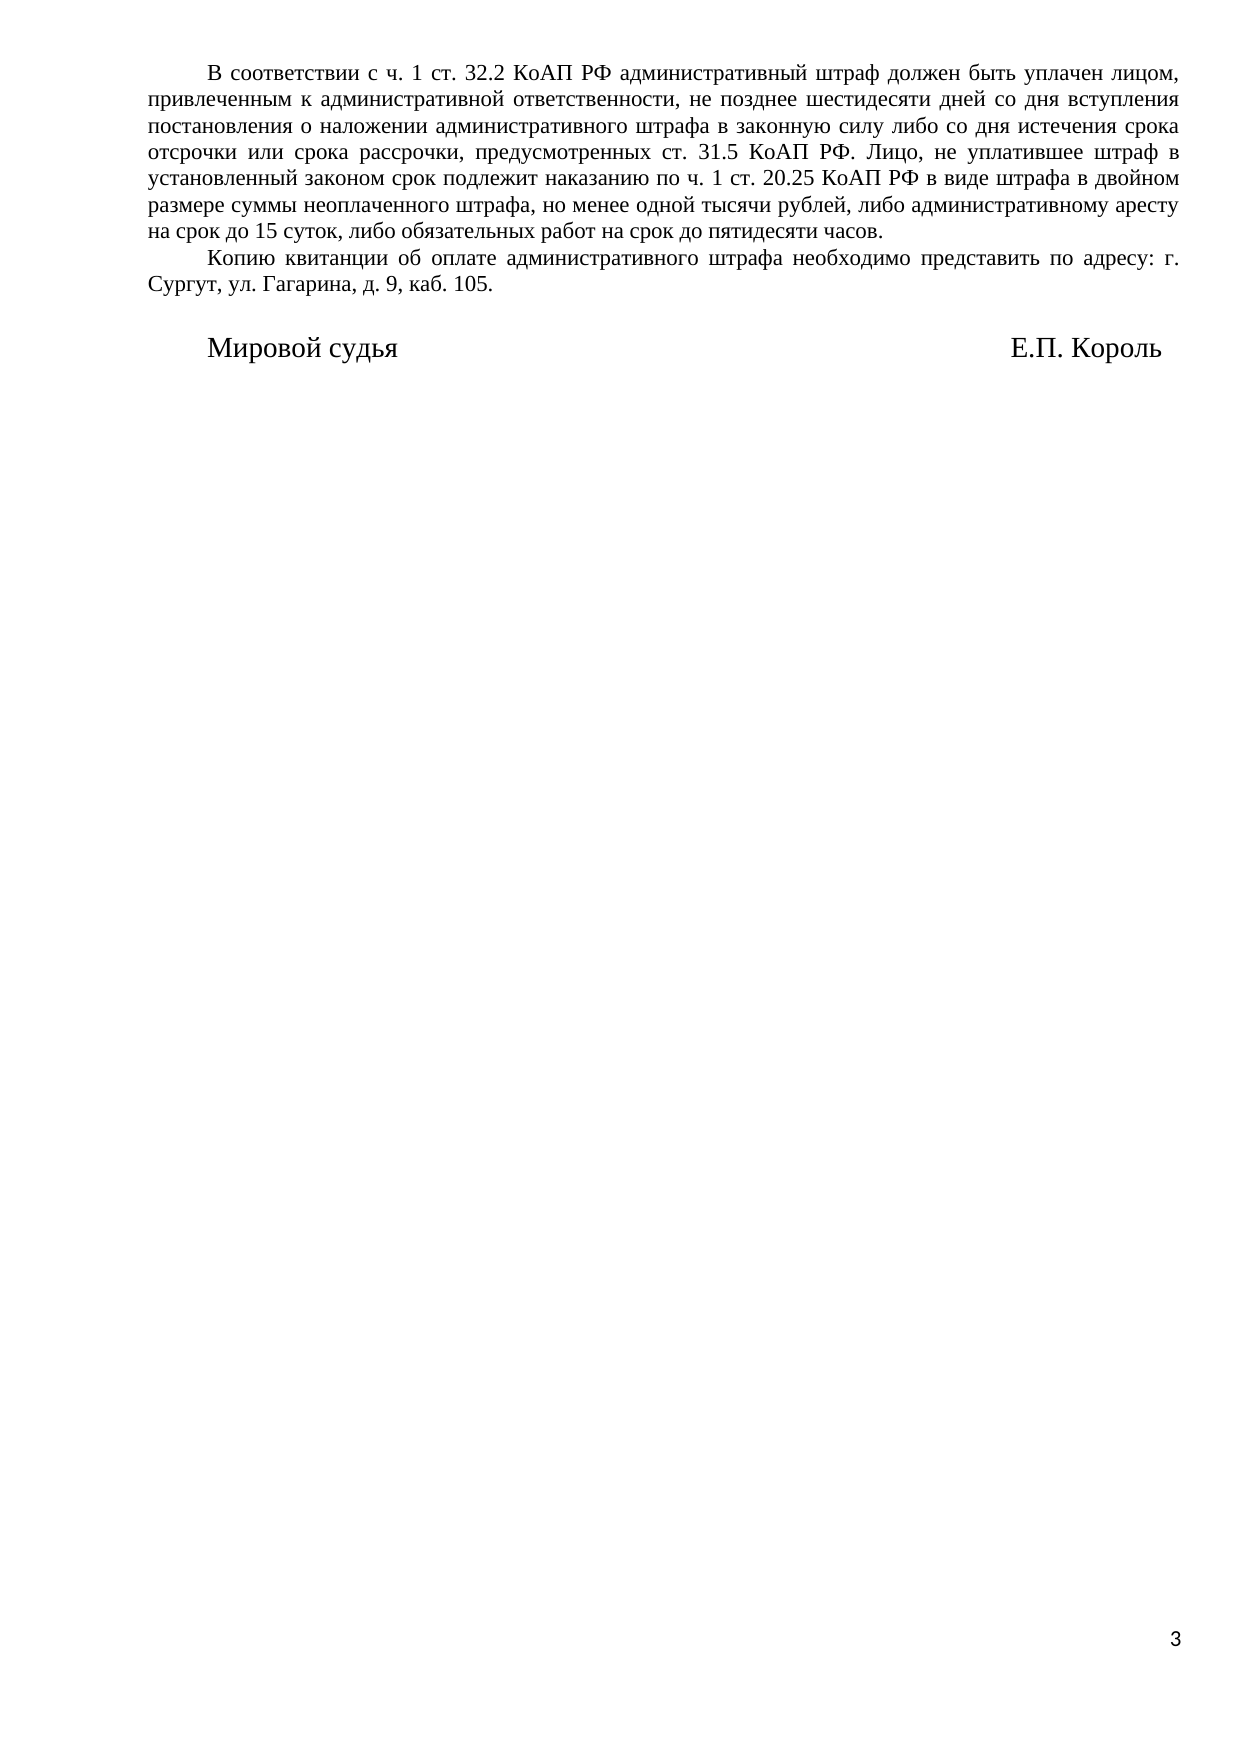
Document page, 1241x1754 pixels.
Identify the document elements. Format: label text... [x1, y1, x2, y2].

text Копию квитанции об оплате административного штрафа необходимо представить по адресу: г. Сургут, ул. Гагарина, д. 9, каб. 105. [148, 243, 1181, 296]
text В соответствии с ч. 1 ст. 32.2 КоАП РФ административный штраф должен быть уплачен лицом, привлеченным к административной ответственности, не позднее шестидесяти дней со дня вступления постановления о наложении административного штрафа в законную силу либо со дня истечения срока отсрочки или срока рассрочки, предусмотренных ст. 31.5 КоАП РФ. Лицо, не уплатившее штраф в установленный законом срок подлежит наказанию по ч. 1 ст. 20.25 КоАП РФ в виде штрафа в двойном размере суммы неоплаченного штрафа, но менее одной тысячи рублей, либо административному аресту на срок до 15 суток, либо обязательных работ на срок до пятидесяти часов. [148, 59, 1181, 243]
text Мировой судья Е.П. Король [148, 330, 1181, 363]
